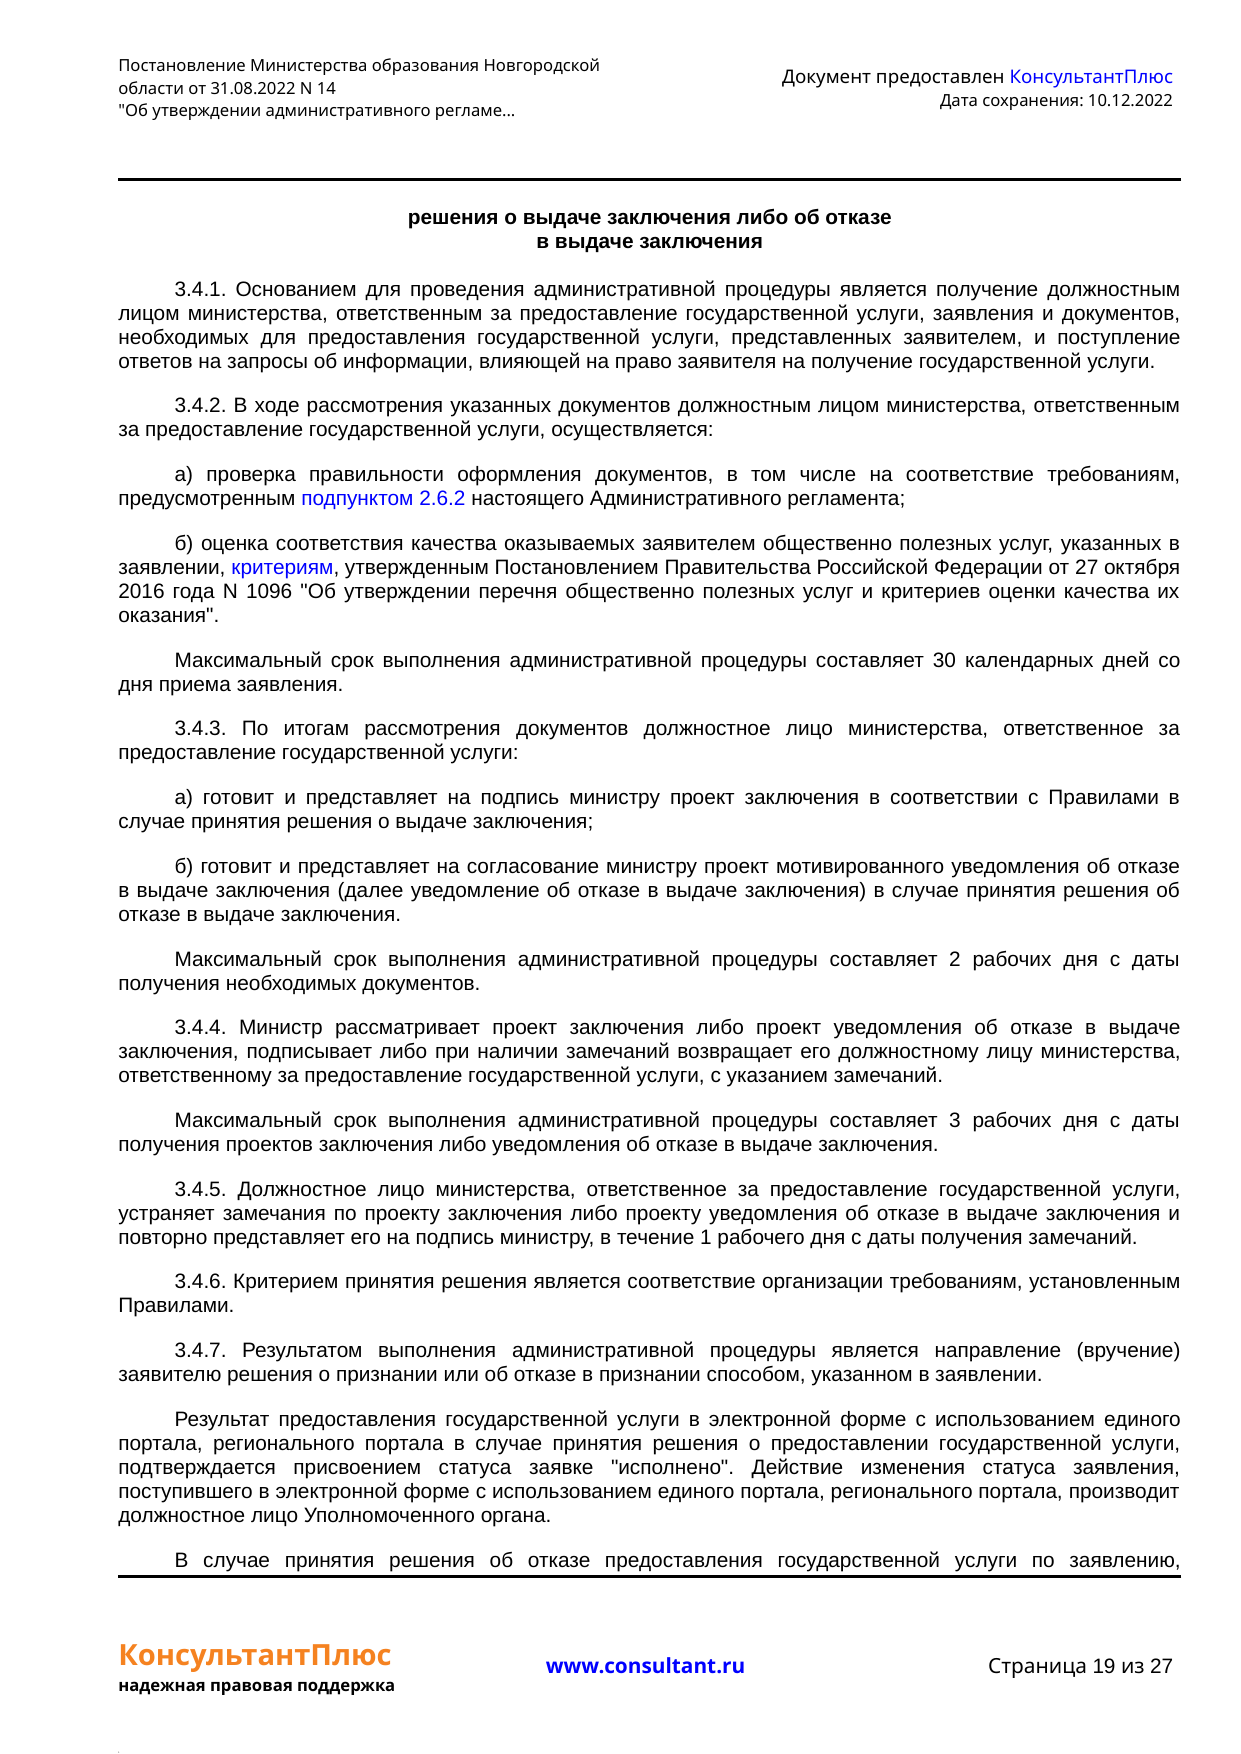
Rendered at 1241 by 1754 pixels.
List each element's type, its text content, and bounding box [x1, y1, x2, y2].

text а) готовит и представляет на подпись министру проект заключения в соответствии с Правилами в случае принятия решения о выдаче заключения; [118, 785, 1181, 833]
text 3.4.1. Основанием для проведения административной процедуры является получение должностным лицом министерства, ответственным за предоставление государственной услуги, заявления и документов, необходимых для предоставления государственной услуги, представленных заявителем, и поступление ответов на запросы об информации, влияющей на право заявителя на получение государственной услуги. [118, 277, 1181, 372]
text Максимальный срок выполнения административной процедуры составляет 2 рабочих дня с даты получения необходимых документов. [118, 946, 1181, 994]
text 3.4.5. Должностное лицо министерства, ответственное за предоставление государственной услуги, устраняет замечания по проекту заключения либо проекту уведомления об отказе в выдаче заключения и повторно представляет его на подпись министру, в течение 1 рабочего дня с даты получения замечаний. [118, 1177, 1181, 1248]
text Результат предоставления государственной услуги в электронной форме с использованием единого портала, регионального портала в случае принятия решения о предоставлении государственной услуги, подтверждается присвоением статуса заявке "исполнено". Действие изменения статуса заявления, поступившего в электронной форме с использованием единого портала, регионального портала, производит должностное лицо Уполномоченного органа. [118, 1407, 1181, 1527]
text 3.4.6. Критерием принятия решения является соответствие организации требованиям, установленным Правилами. [118, 1269, 1181, 1317]
text Максимальный срок выполнения административной процедуры составляет 30 календарных дней со дня приема заявления. [118, 647, 1181, 695]
text 3.4.7. Результатом выполнения административной процедуры является направление (вручение) заявителю решения о признании или об отказе в признании способом, указанном в заявлении. [118, 1338, 1181, 1386]
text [118, 1547, 1181, 1571]
text 3.4.3. По итогам рассмотрения документов должностное лицо министерства, ответственное за предоставление государственной услуги: [118, 716, 1181, 764]
title в выдаче заключения [118, 229, 1181, 253]
text б) готовит и представляет на согласование министру проект мотивированного уведомления об отказе в выдаче заключения (далее уведомление об отказе в выдаче заключения) в случае принятия решения об отказе в выдаче заключения. [118, 854, 1181, 926]
text 3.4.4. Министр рассматривает проект заключения либо проект уведомления об отказе в выдаче заключения, подписывает либо при наличии замечаний возвращает его должностному лицу министерства, ответственному за предоставление государственной услуги, с указанием замечаний. [118, 1015, 1181, 1087]
title решения о выдаче заключения либо об отказе [118, 205, 1181, 229]
text 3.4.2. В ходе рассмотрения указанных документов должностным лицом министерства, ответственным за предоставление государственной услуги, осуществляется: [118, 393, 1181, 441]
text б) оценка соответствия качества оказываемых заявителем общественно полезных услуг, указанных в заявлении, критериям, утвержденным Постановлением Правительства Российской Федерации от 27 октября 2016 года N 1096 "Об утверждении перечня общественно полезных услуг и критериев оценки качества их оказания". [118, 531, 1181, 627]
text Максимальный срок выполнения административной процедуры составляет 3 рабочих дня с даты получения проектов заключения либо уведомления об отказе в выдаче заключения. [118, 1108, 1181, 1156]
text а) проверка правильности оформления документов, в том числе на соответствие требованиям, предусмотренным подпунктом 2.6.2 настоящего Административного регламента; [118, 462, 1181, 510]
